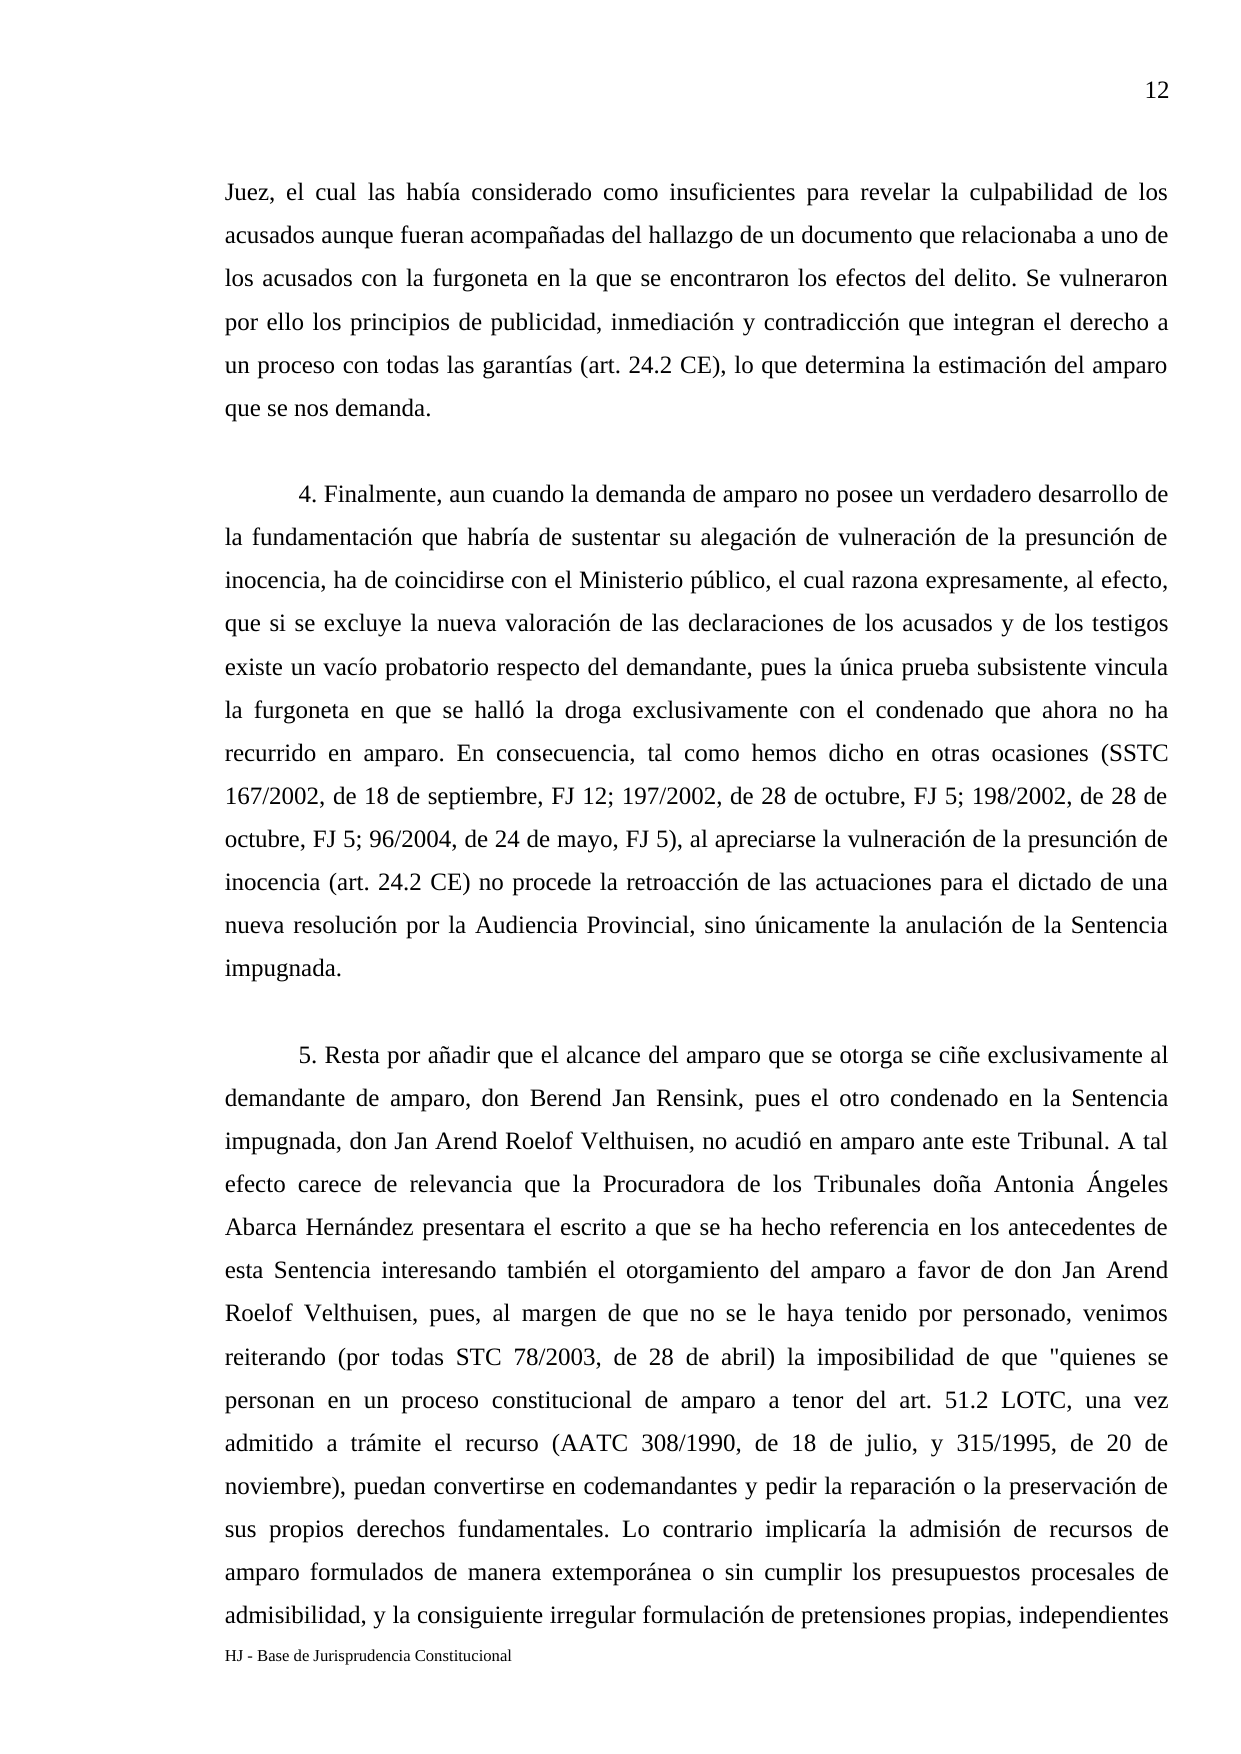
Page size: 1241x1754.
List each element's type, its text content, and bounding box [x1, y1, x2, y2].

text 4. Finalmente, aun cuando la demanda de amparo no posee un verdadero desarrollo de la fundamentación que habría de sustentar su alegación de vulneración de la presunción de inocencia, ha de coincidirse con el Ministerio público, el cual razona expresamente, al efecto, que si se excluye la nueva valoración de las declaraciones de los acusados y de los testigos existe un vacío probatorio respecto del demandante, pues la única prueba subsistente vincula la furgoneta en que se halló la droga exclusivamente con el condenado que ahora no ha recurrido en amparo. En consecuencia, tal como hemos dicho en otras ocasiones (SSTC 167/2002, de 18 de septiembre, FJ 12; 197/2002, de 28 de octubre, FJ 5; 198/2002, de 28 de octubre, FJ 5; 96/2004, de 24 de mayo, FJ 5), al apreciarse la vulneración de la presunción de inocencia (art. 24.2 CE) no procede la retroacción de las actuaciones para el dictado de una nueva resolución por la Audiencia Provincial, sino únicamente la anulación de la Sentencia impugnada. [224, 479, 1169, 982]
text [224, 1040, 1169, 1629]
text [224, 177, 1169, 422]
